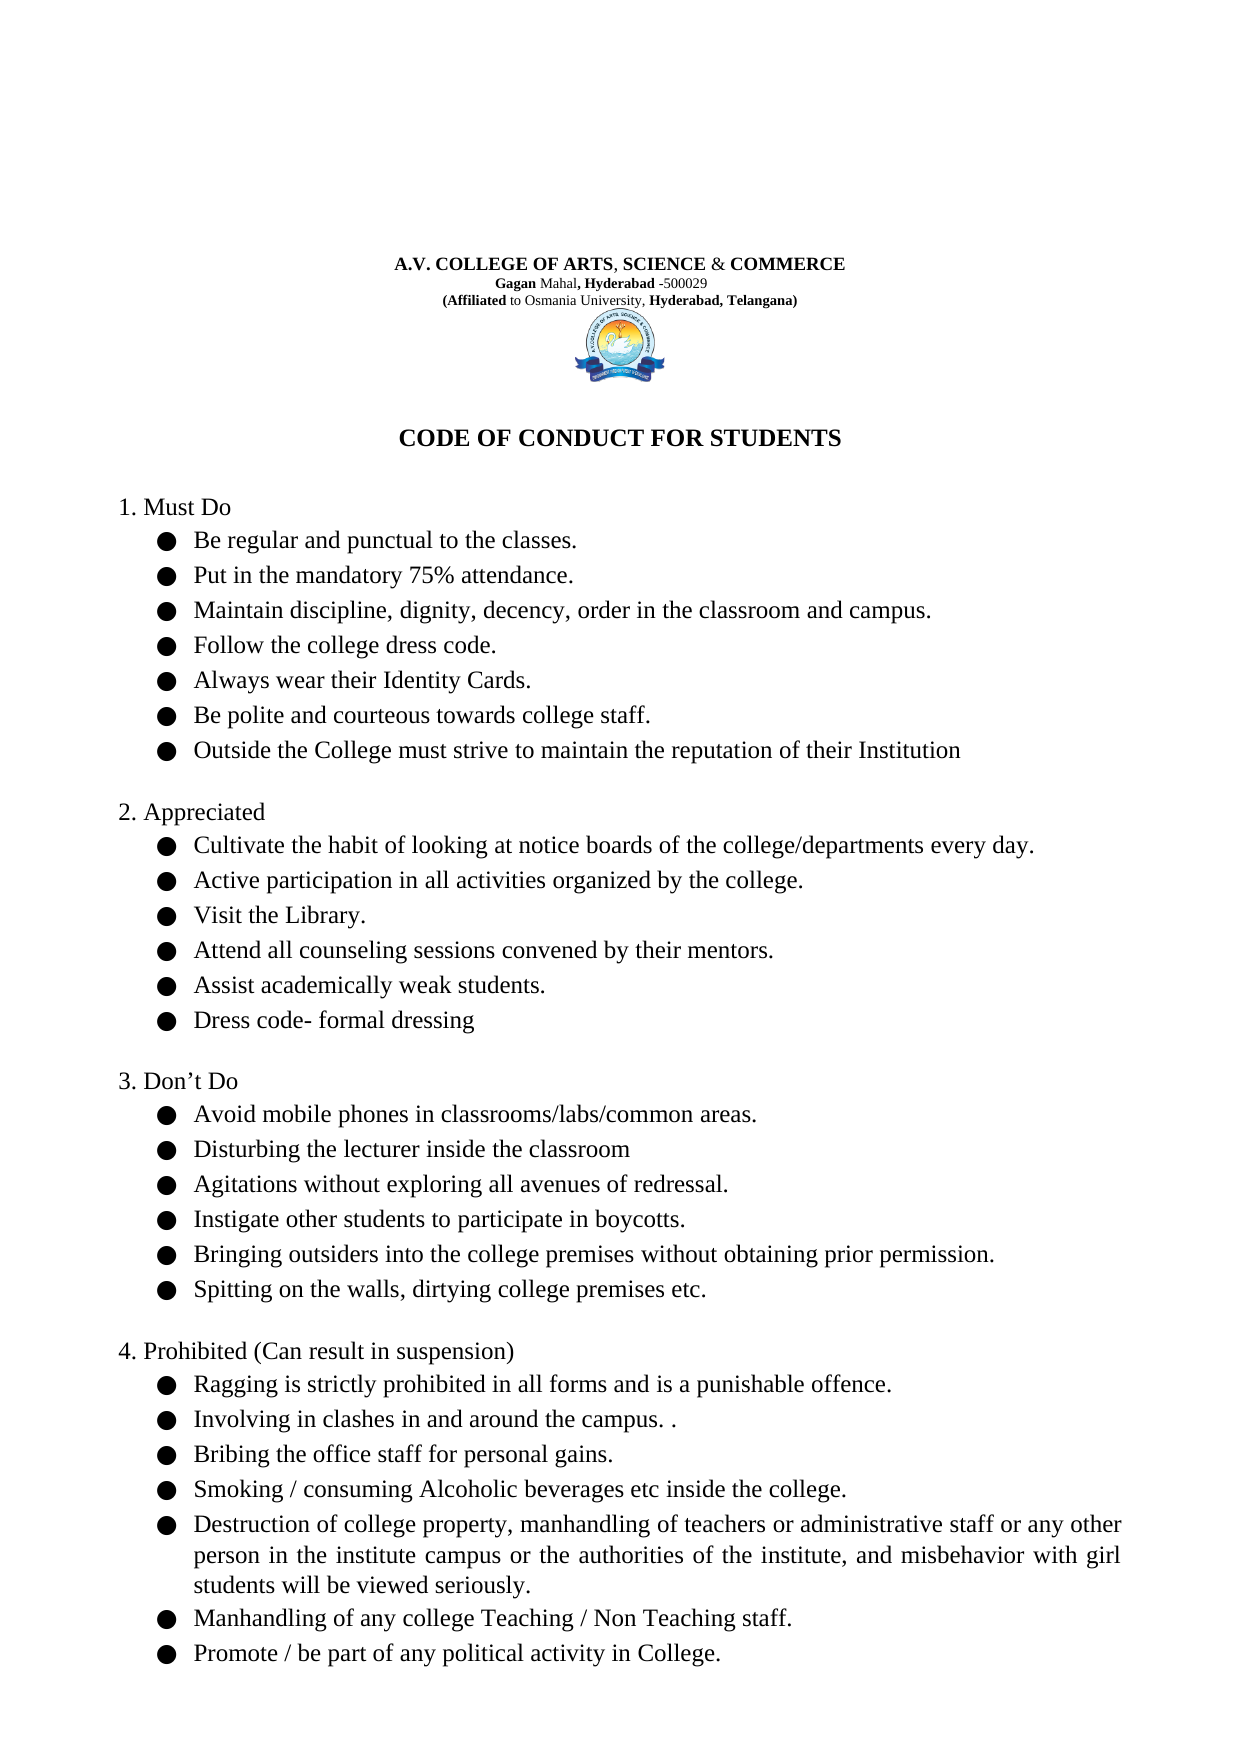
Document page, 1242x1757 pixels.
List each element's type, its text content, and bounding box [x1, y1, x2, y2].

list Prohibited (Can result in suspension) [118, 1336, 1133, 1365]
list Ragging is strictly prohibited in all forms and is a punishable offence. [156, 1366, 1133, 1400]
list Outside the College must strive to maintain the reputation of their Institution [156, 732, 1133, 766]
subtitle CODE OF CONDUCT FOR STUDENTS [396, 423, 844, 452]
list Maintain discipline, dignity, decency, order in the classroom and campus. [156, 592, 1133, 626]
list Gagan Mahal, Hyderabad -500029 [68, 275, 1133, 292]
list Disturbing the lecturer inside the classroom [156, 1131, 1133, 1165]
list Cultivate the habit of looking at notice boards of the college/departments every day. [156, 826, 1133, 860]
text (Affiliated to Osmania University, Hyderabad, Telangana) [106, 292, 1133, 308]
list Be regular and punctual to the classes. [156, 522, 1133, 556]
list Dress code- formal dressing [156, 1001, 1133, 1036]
list Bringing outsiders into the college premises without obtaining prior permission. [156, 1236, 1133, 1270]
list Agitations without exploring all avenues of redressal. [156, 1166, 1133, 1200]
list Spitting on the walls, dirtying college premises etc. [156, 1271, 1133, 1305]
list Active participation in all activities organized by the college. [156, 861, 1133, 895]
text A.V. COLLEGE OF ARTS, SCIENCE & COMMERCE [106, 253, 1133, 275]
picture [575, 308, 665, 382]
list Involving in clashes in and around the campus. . [156, 1401, 1133, 1435]
list Visit the Library. [156, 896, 1133, 931]
list Put in the mandatory 75% attendance. [156, 557, 1133, 591]
list Avoid mobile phones in classrooms/labs/common areas. [156, 1096, 1133, 1130]
list Bribing the office staff for personal gains. [156, 1436, 1133, 1470]
list Always wear their Identity Cards. [156, 662, 1133, 696]
list Smoking / consuming Alcoholic beverages etc inside the college. [156, 1471, 1133, 1505]
list Don’t Do [118, 1066, 1133, 1095]
list Be polite and courteous towards college staff. [156, 697, 1133, 731]
list Destruction of college property, manhandling of teachers or administrative staff or any other person in the institute campus or the authorities of the institute, and misbehavior with girl students will be viewed seriously. [156, 1506, 1123, 1599]
list Follow the college dress code. [156, 627, 1133, 661]
list Promote / be part of any political activity in College. [156, 1635, 1133, 1669]
list Attend all counseling sessions convened by their mentors. [156, 931, 1133, 966]
list Appreciated [118, 797, 1133, 825]
list Must Do [118, 492, 1133, 521]
list Manhandling of any college Teaching / Non Teaching staff. [156, 1600, 1133, 1634]
list Instigate other students to participate in boycotts. [156, 1201, 1133, 1235]
list Assist academically weak students. [156, 966, 1133, 1001]
